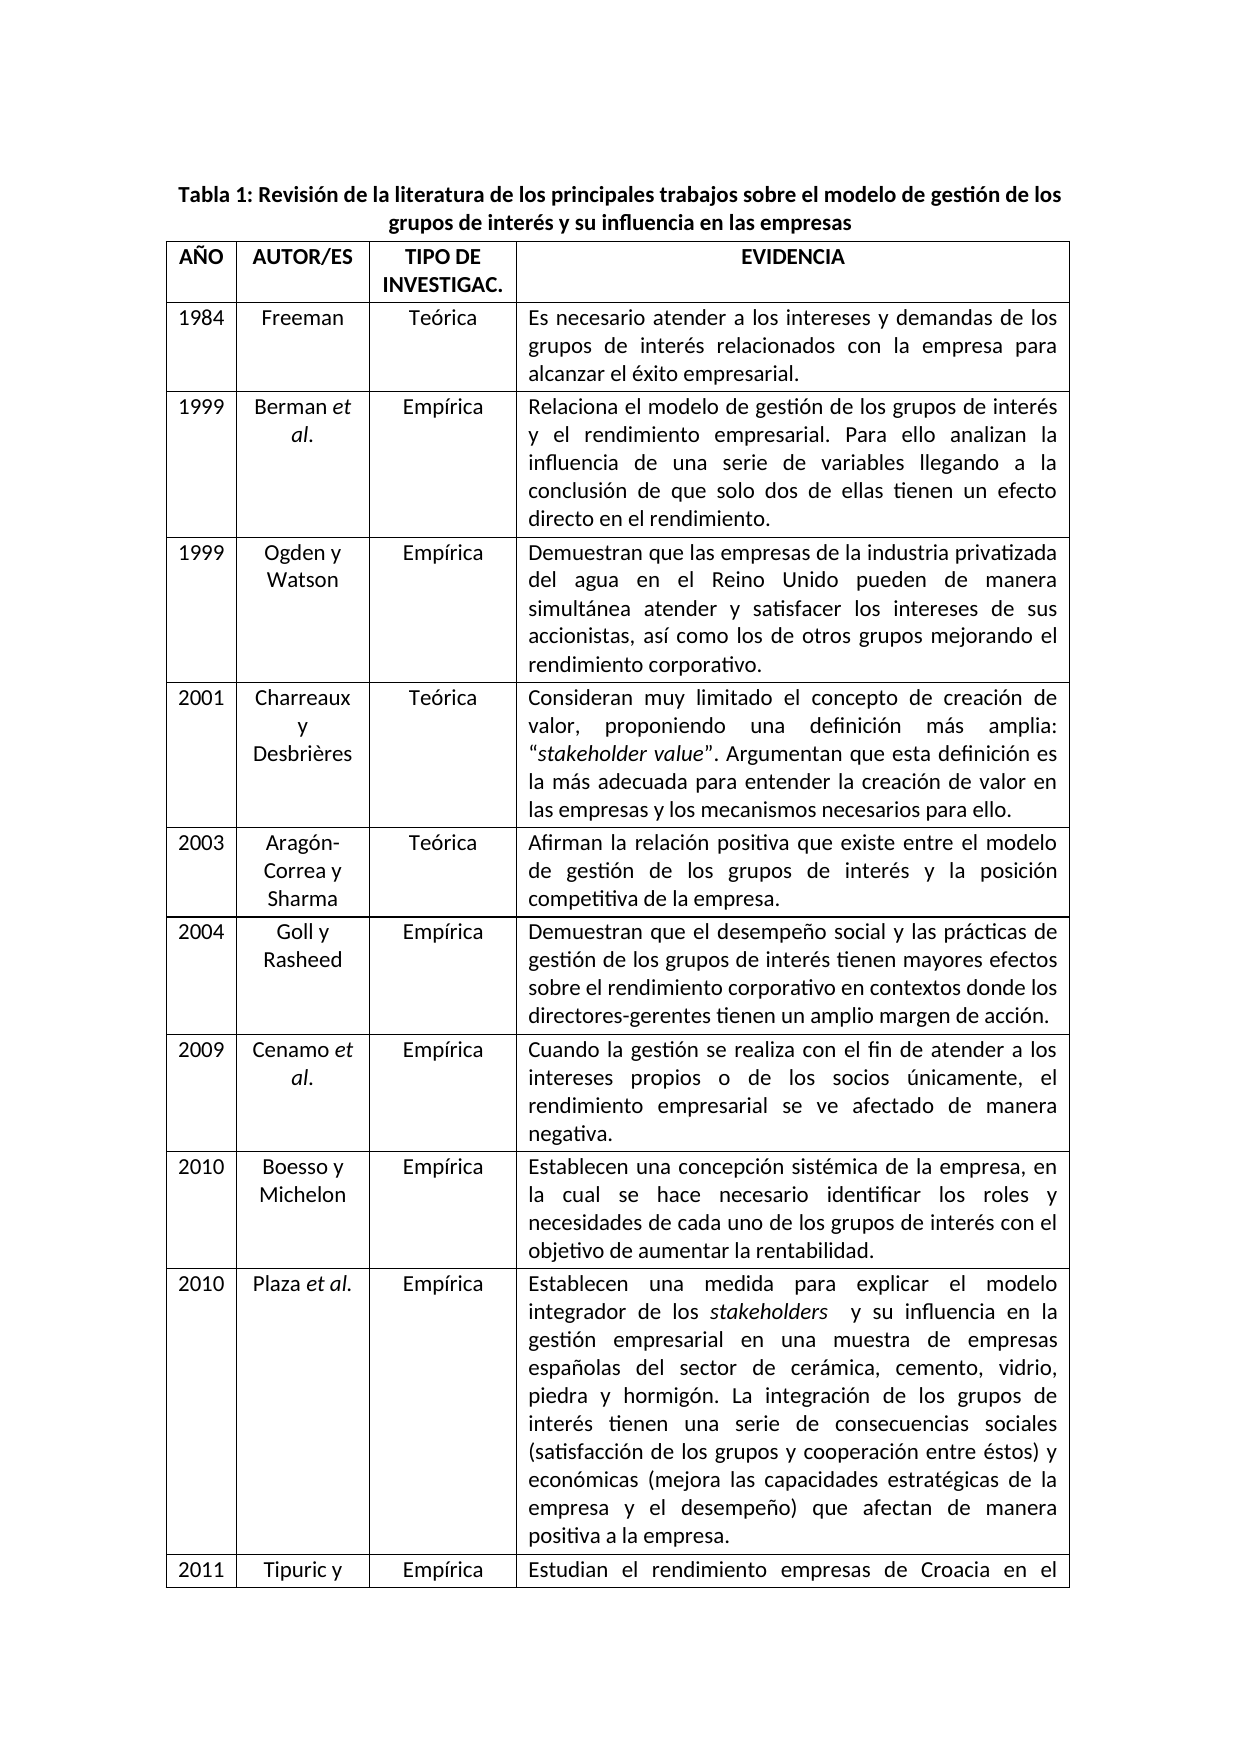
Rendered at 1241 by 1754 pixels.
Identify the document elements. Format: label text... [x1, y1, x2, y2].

table_cell 2011 [167, 1555, 236, 1587]
table_cell 2010 [167, 1269, 236, 1554]
table_cell 2001 [167, 683, 236, 827]
text Tabla 1: Revisión de la literatura de los principales trabajos sobre el modelo de gestión de los grupos de interés y su influencia en las empresas [177, 181, 1063, 237]
table_cell Relaciona el modelo de gestión de los grupos de interés y el rendimiento empresarial. Para ello analizan la influencia de una serie de variables llegando a la conclusión de que solo dos de ellas tienen un efecto directo en el rendimiento. [517, 392, 1069, 537]
table_cell Empírica [370, 1035, 516, 1151]
table_cell Cenamo et al. [237, 1035, 369, 1151]
table_cell Demuestran que las empresas de la industria privatizada del agua en el Reino Unido pueden de manera simultánea atender y satisfacer los intereses de sus accionistas, así como los de otros grupos mejorando el rendimiento corporativo. [517, 538, 1069, 682]
table_cell Boesso y Michelon [237, 1152, 369, 1268]
table_cell Empírica [370, 392, 516, 537]
table_cell Demuestran que el desempeño social y las prácticas de gestión de los grupos de interés tienen mayores efectos sobre el rendimiento corporativo en contextos donde los directores-gerentes tienen un amplio margen de acción. [517, 918, 1069, 1034]
table_cell Ogden y Watson [237, 538, 369, 682]
table_header AUTOR/ES [237, 242, 369, 302]
table_cell 1999 [167, 392, 236, 537]
table_cell Empírica [370, 1269, 516, 1554]
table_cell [237, 1555, 369, 1587]
table_header EVIDENCIA [517, 242, 1069, 302]
table_cell Empírica [370, 1152, 516, 1268]
table_cell Berman et al. [237, 392, 369, 537]
table_cell Empírica [370, 1555, 516, 1587]
table_cell Empírica [370, 538, 516, 682]
table_cell 2004 [167, 918, 236, 1034]
table_cell 2010 [167, 1152, 236, 1268]
table_cell 1984 [167, 303, 236, 391]
table_header TIPO DE INVESTIGAC. [370, 242, 516, 302]
table_cell Plaza et al. [237, 1269, 369, 1554]
table_cell 2003 [167, 828, 236, 916]
table_cell Teórica [370, 828, 516, 916]
table_cell Teórica [370, 683, 516, 827]
table_cell Aragón-Correa y Sharma [237, 828, 369, 916]
table_cell Establecen una concepción sistémica de la empresa, en la cual se hace necesario identificar los roles y necesidades de cada uno de los grupos de interés con el objetivo de aumentar la rentabilidad. [517, 1152, 1069, 1268]
table_cell Es necesario atender a los intereses y demandas de los grupos de interés relacionados con la empresa para alcanzar el éxito empresarial. [517, 303, 1069, 391]
table_header AÑO [167, 242, 236, 302]
table_cell Empírica [370, 918, 516, 1034]
table_cell Consideran muy limitado el concepto de creación de valor, proponiendo una definición más amplia: “stakeholder value”. Argumentan que esta definición es la más adecuada para entender la creación de valor en las empresas y los mecanismos necesarios para ello. [517, 683, 1069, 827]
table_cell 1999 [167, 538, 236, 682]
table_cell Teórica [370, 303, 516, 391]
table_cell Afirman la relación positiva que existe entre el modelo de gestión de los grupos de interés y la posición competitiva de la empresa. [517, 828, 1069, 916]
table_cell Establecen una medida para explicar el modelo integrador de los stakeholders y su influencia en la gestión empresarial en una muestra de empresas españolas del sector de cerámica, cemento, vidrio, piedra y hormigón. La integración de los grupos de interés tienen una serie de consecuencias sociales (satisfacción de los grupos y cooperación entre éstos) y económicas (mejora las capacidades estratégicas de la empresa y el desempeño) que afectan de manera positiva a la empresa. [517, 1269, 1069, 1554]
table_cell 2009 [167, 1035, 236, 1151]
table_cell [517, 1555, 1069, 1587]
table_cell Freeman [237, 303, 369, 391]
table_cell Goll y Rasheed [237, 918, 369, 1034]
table_cell Cuando la gestión se realiza con el fin de atender a los intereses propios o de los socios únicamente, el rendimiento empresarial se ve afectado de manera negativa. [517, 1035, 1069, 1151]
table_cell Charreaux y Desbrières [237, 683, 369, 827]
